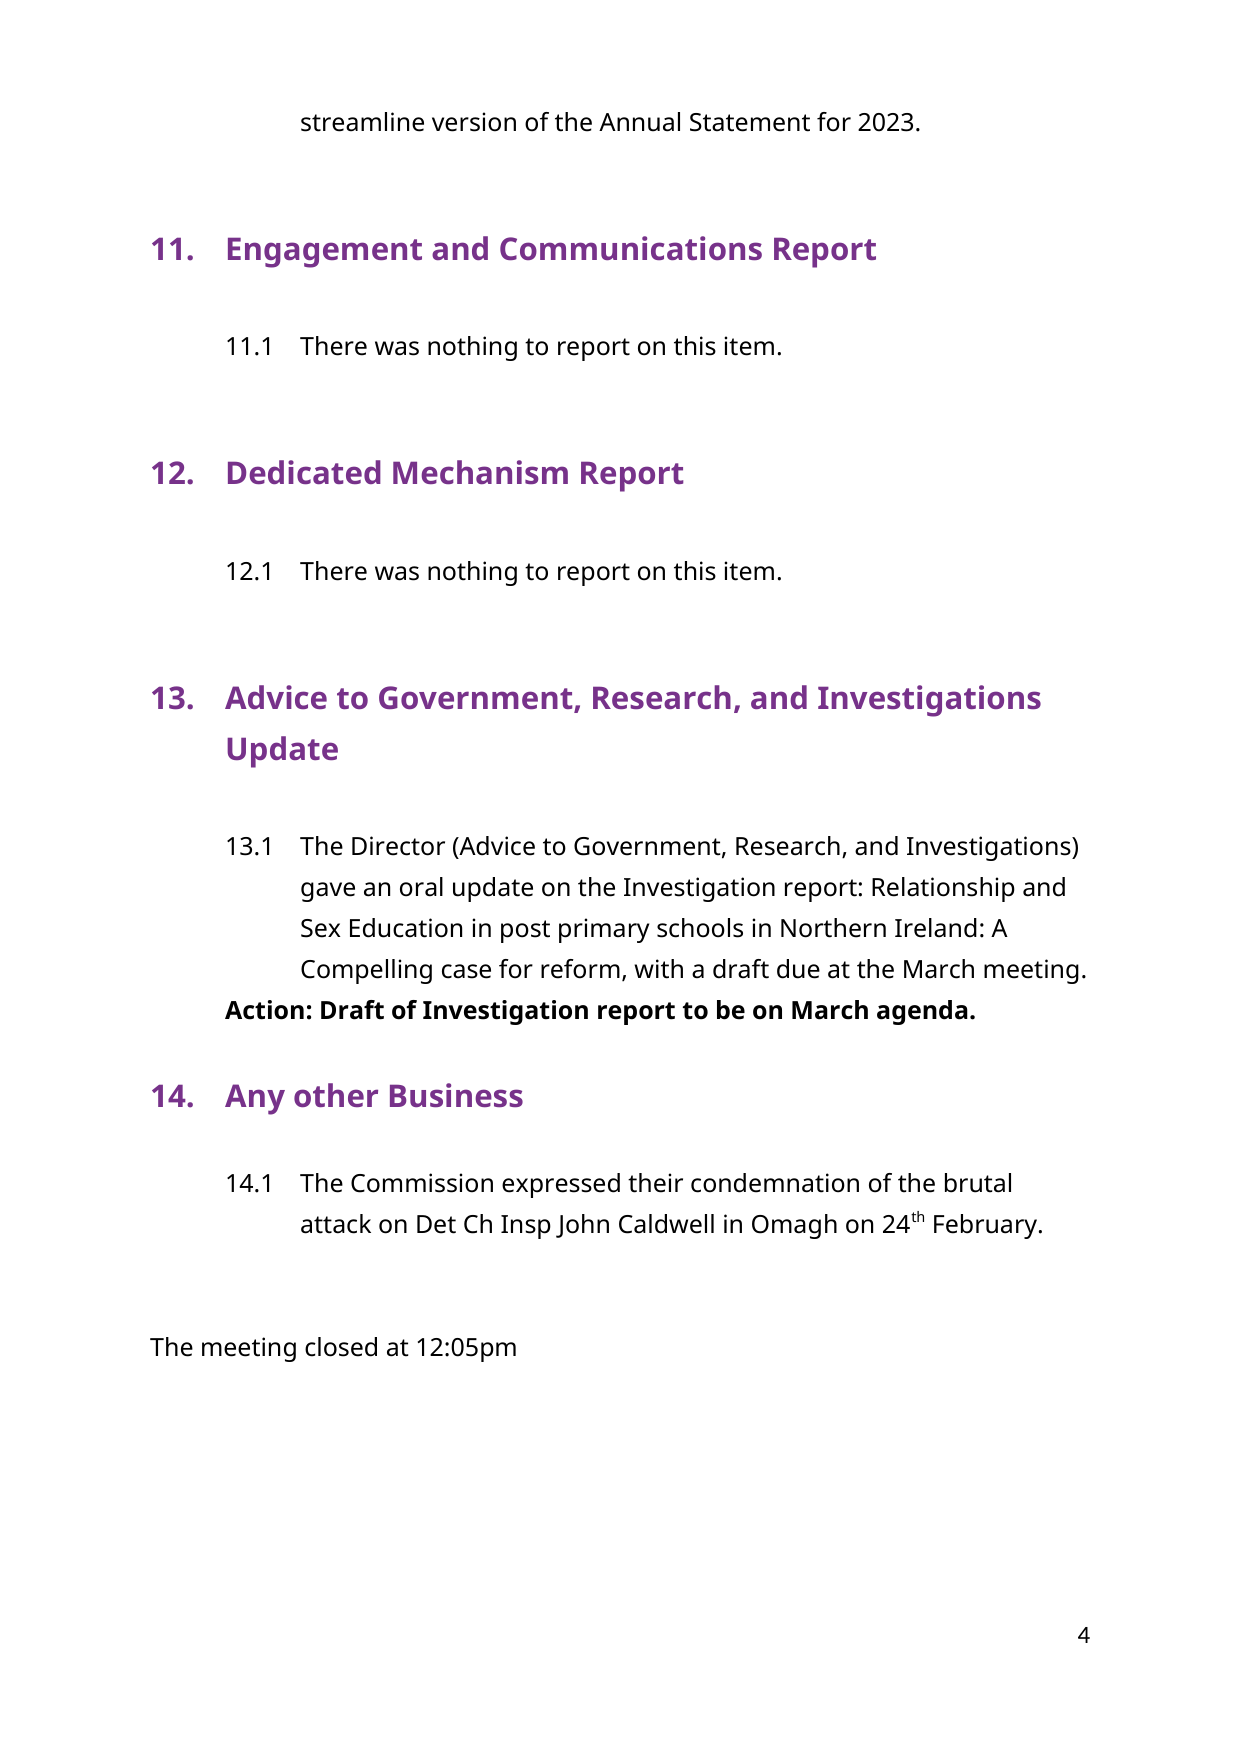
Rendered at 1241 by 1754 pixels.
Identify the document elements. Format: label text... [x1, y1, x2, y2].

text 11. Engagement and Communications Report [150, 227, 1090, 269]
text 13. Advice to Government, Research, and Investigations Update [150, 676, 1090, 769]
text 14. Any other Business [150, 1074, 1090, 1117]
text 14.1 The Commission expressed their condemnation of the brutal attack on Det Ch Insp John Caldwell in Omagh on 24th February. [225, 1166, 1090, 1241]
text 13.1 The Director (Advice to Government, Research, and Investigations) gave an oral update on the Investigation report: Relationship and Sex Education in post primary schools in Northern Ireland: A Compelling case for reform, with a draft due at the March meeting. [225, 829, 1090, 986]
text 12. Dedicated Mechanism Report [150, 451, 1090, 494]
text 12.1 There was nothing to report on this item. [225, 553, 1090, 587]
text The meeting closed at 12:05pm [150, 1329, 1090, 1363]
text Action: Draft of Investigation report to be on March agenda. [225, 992, 1090, 1026]
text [225, 104, 1090, 138]
text 11.1 There was nothing to report on this item. [225, 329, 1090, 363]
